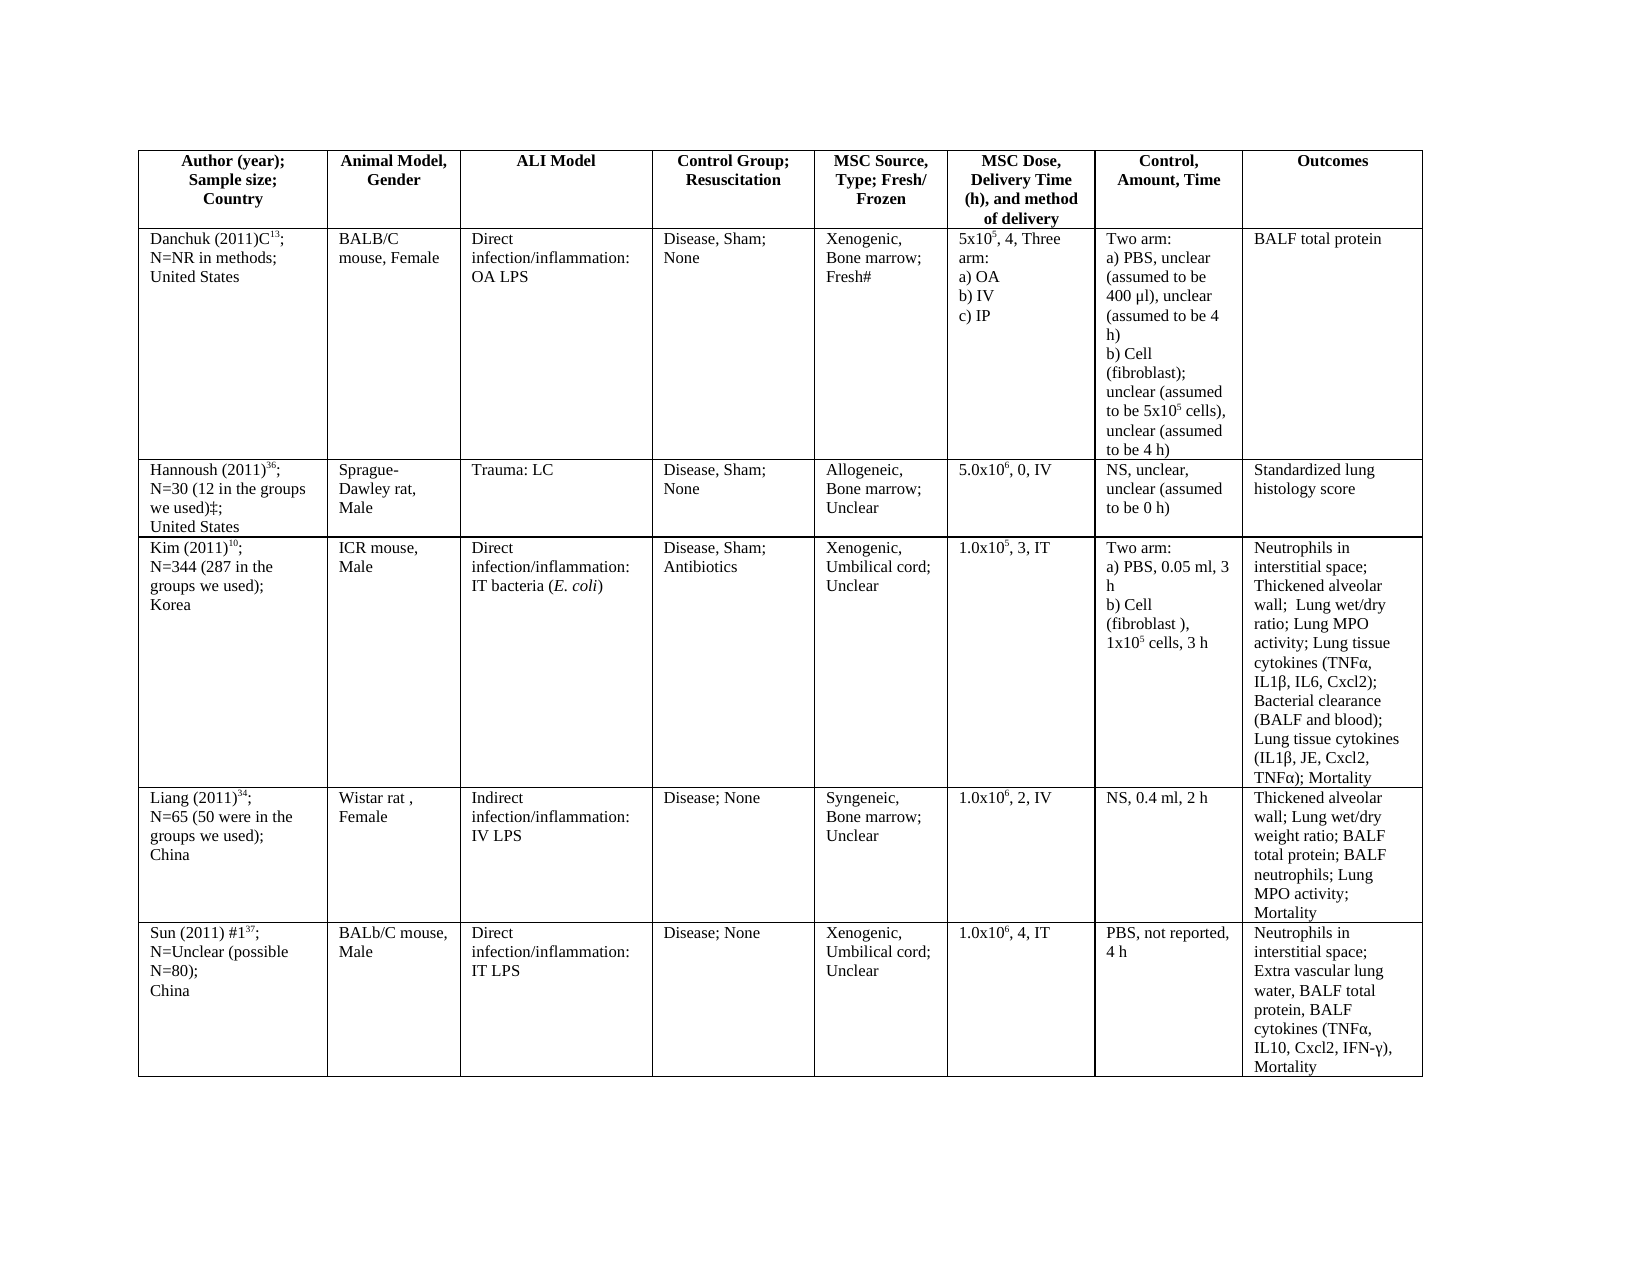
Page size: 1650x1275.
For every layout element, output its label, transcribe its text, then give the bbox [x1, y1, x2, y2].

table_cell Disease; None [653, 923, 814, 1076]
table_cell Direct infection/inflammation: OA LPS [461, 229, 652, 459]
table_cell Disease; None [653, 788, 814, 922]
table_cell 5.0x106, 0, IV [948, 460, 1094, 536]
table_cell Hannoush (2011)36; N=30 (12 in the groups we used)‡; United States [139, 460, 327, 536]
table_cell Direct infection/inflammation: IT LPS [461, 923, 652, 1076]
table_cell Liang (2011)34; N=65 (50 were in the groups we used); China [139, 788, 327, 922]
table_cell ICR mouse, Male [328, 538, 460, 787]
table_cell Xenogenic, Umbilical cord; Unclear [815, 538, 947, 787]
table_cell 5x105, 4, Three arm: a) OA b) IV c) IP [948, 229, 1094, 459]
table_cell Thickened alveolar wall; Lung wet/dry weight ratio; BALF total protein; BALF neutrophils; Lung MPO activity; Mortality [1243, 788, 1422, 922]
table_cell Direct infection/inflammation: IT bacteria (E. coli) [461, 538, 652, 787]
table_cell Disease, Sham; None [653, 460, 814, 536]
table_header MSC Source, Type; Fresh/ Frozen [815, 151, 947, 228]
table_cell 1.0x106, 2, IV [948, 788, 1094, 922]
table_cell Allogeneic, Bone marrow; Unclear [815, 460, 947, 536]
table_header Outcomes [1243, 151, 1422, 228]
table_cell BALB/C mouse, Female [328, 229, 460, 459]
table_cell Syngeneic, Bone marrow; Unclear [815, 788, 947, 922]
table_cell Trauma: LC [461, 460, 652, 536]
table_cell Xenogenic, Bone marrow; Fresh# [815, 229, 947, 459]
table_cell Kim (2011)10; N=344 (287 in the groups we used); Korea [139, 538, 327, 787]
table_cell 1.0x106, 4, IT [948, 923, 1094, 1076]
table_cell 1.0x105, 3, IT [948, 538, 1094, 787]
table_header ALI Model [461, 151, 652, 228]
table_cell NS, unclear, unclear (assumed to be 0 h) [1096, 460, 1242, 536]
table_cell Neutrophils in interstitial space; Extra vascular lung water, BALF total protein, BALF cytokines (TNFα, IL10, Cxcl2, IFN-γ), Mortality [1243, 923, 1422, 1076]
table_cell PBS, not reported, 4 h [1096, 923, 1242, 1076]
table_header Control Group; Resuscitation [653, 151, 814, 228]
table_header MSC Dose, Delivery Time (h), and method of delivery [948, 151, 1094, 228]
table_header Control, Amount, Time [1096, 151, 1242, 228]
table_cell Indirect infection/inflammation: IV LPS [461, 788, 652, 922]
table_header Animal Model, Gender [328, 151, 460, 228]
table_cell Disease, Sham; None [653, 229, 814, 459]
table_cell Sprague-Dawley rat, Male [328, 460, 460, 536]
table_cell Neutrophils in interstitial space; Thickened alveolar wall; Lung wet/dry ratio; Lung MPO activity; Lung tissue cytokines (TNFα, IL1β, IL6, Cxcl2); Bacterial clearance (BALF and blood); Lung tissue cytokines (IL1β, JE, Cxcl2, TNFα); Mortality [1243, 538, 1422, 787]
table_cell NS, 0.4 ml, 2 h [1096, 788, 1242, 922]
table_cell Danchuk (2011)C13; N=NR in methods; United States [139, 229, 327, 459]
table_cell Sun (2011) #137; N=Unclear (possible N=80); China [139, 923, 327, 1076]
table_cell Two arm: a) PBS, 0.05 ml, 3 h b) Cell (fibroblast ), 1x105 cells, 3 h [1096, 538, 1242, 787]
table_cell Wistar rat , Female [328, 788, 460, 922]
table_cell Two arm: a) PBS, unclear (assumed to be 400 μl), unclear (assumed to be 4 h) b) Cell (fibroblast); unclear (assumed to be 5x105 cells), unclear (assumed to be 4 h) [1096, 229, 1242, 459]
table_cell Xenogenic, Umbilical cord; Unclear [815, 923, 947, 1076]
table_header Author (year); Sample size; Country [139, 151, 327, 228]
table_cell Standardized lung histology score [1243, 460, 1422, 536]
table_cell BALF total protein [1243, 229, 1422, 459]
table_cell BALb/C mouse, Male [328, 923, 460, 1076]
table_cell Disease, Sham; Antibiotics [653, 538, 814, 787]
